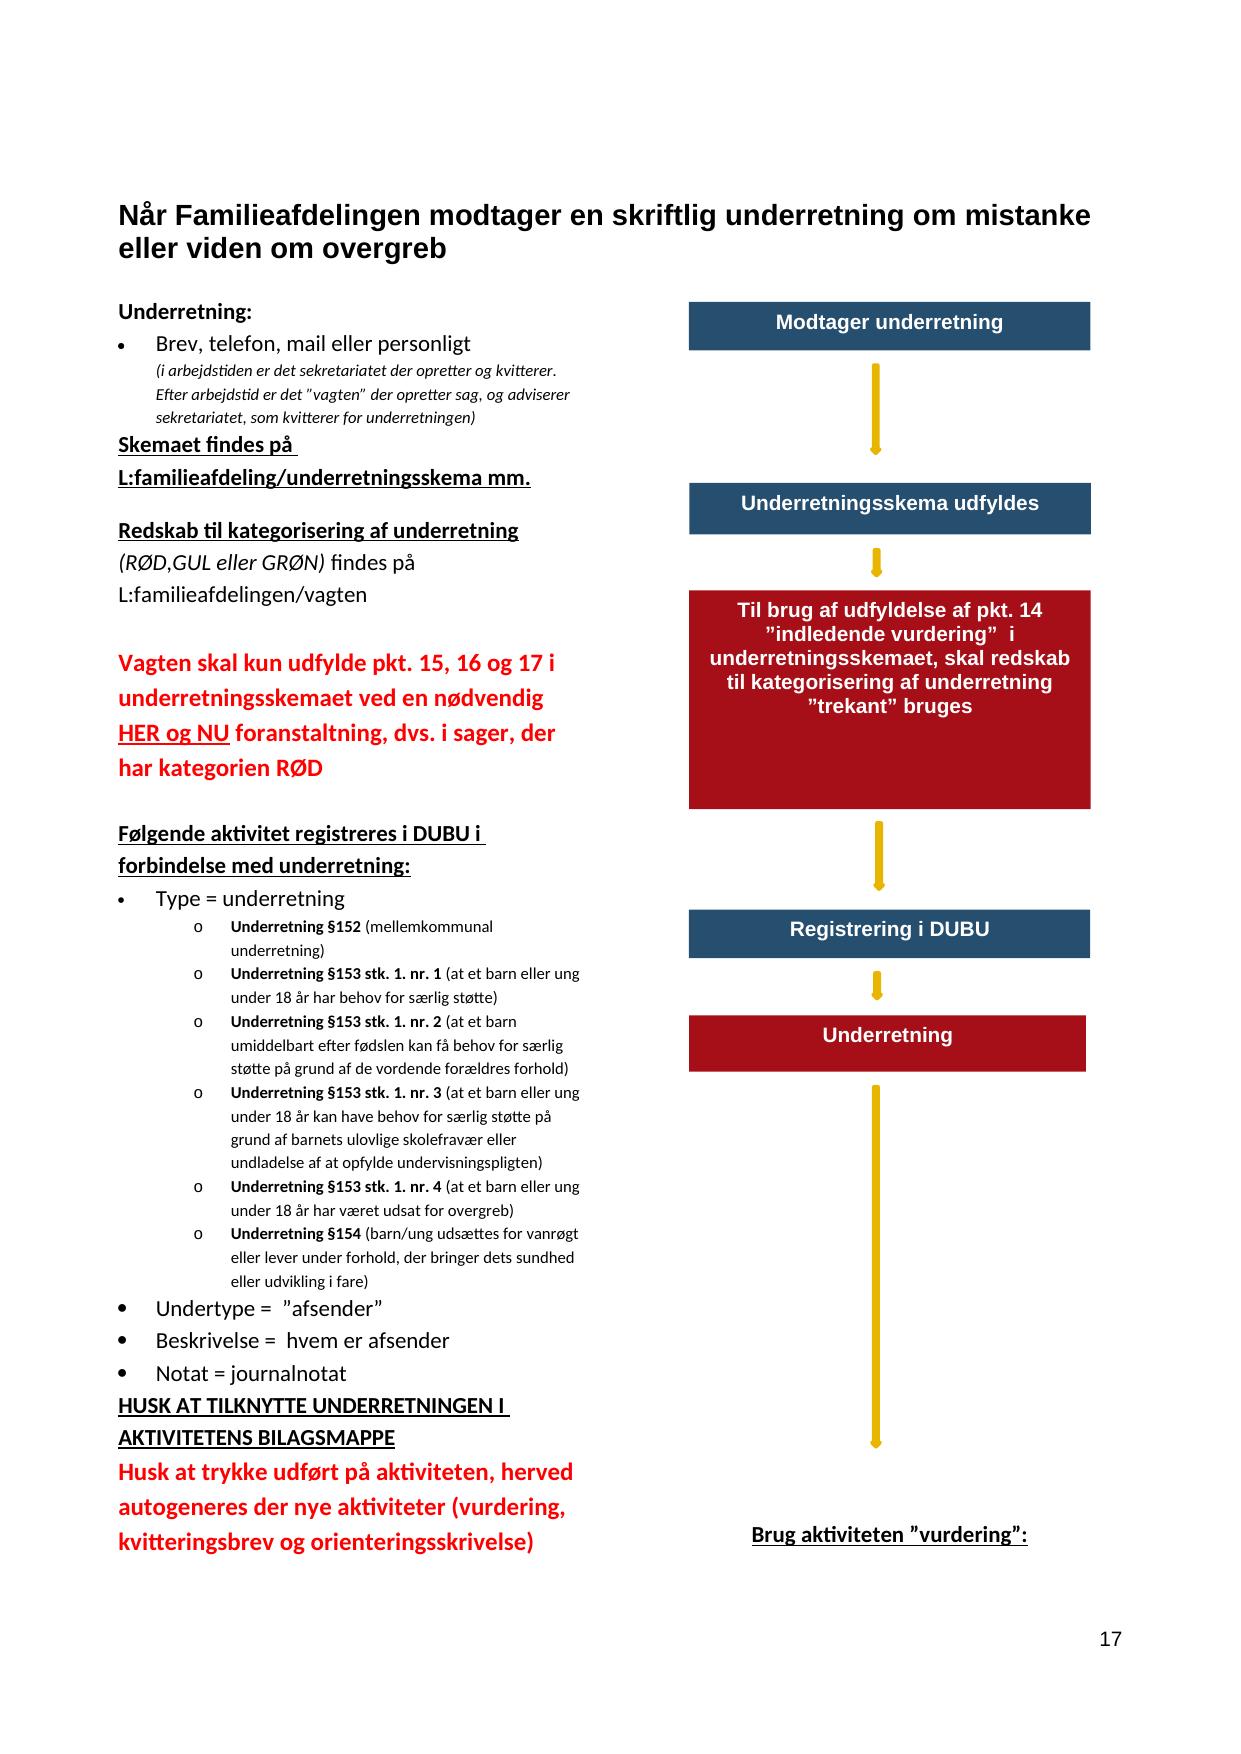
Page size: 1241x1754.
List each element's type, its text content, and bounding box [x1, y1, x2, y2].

text HUSK AT TILKNYTTE UNDERRETNINGEN I AKTIVITETENS BILAGSMAPPE Husk at trykke udført på aktiviteten, herved autogeneres der nye aktiviteter (vurdering, kvitteringsbrev og orienteringsskrivelse) [118, 1391, 583, 1556]
list Beskrivelse = hvem er afsender [118, 1327, 583, 1354]
list Underretning §153 stk. 1. nr. 2 (at et barn umiddelbart efter fødslen kan få behov for særlig støtte på grund af de vordende forældres forhold) [193, 1011, 586, 1079]
text Vagten skal kun udfylde pkt. 15, 16 og 17 i underretningsskemaet ved en nødvendig HER og NU foranstaltning, dvs. i sager, der har kategorien RØD [118, 647, 583, 783]
list Underretning §153 stk. 1. nr. 1 (at et barn eller ung under 18 år har behov for særlig støtte) [193, 963, 586, 1008]
list Underretning §152 (mellemkommunal underretning) [193, 916, 583, 961]
text Skemaet findes på L:familieafdeling/underretningsskema mm. [118, 431, 583, 491]
text Følgende aktivitet registreres i DUBU i forbindelse med underretning: [118, 819, 583, 880]
list Notat = journalnotat [118, 1359, 583, 1387]
list Underretning §154 (barn/ung udsættes for vanrøgt eller lever under forhold, der bringer dets sundhed eller udvikling i fare) [193, 1223, 586, 1291]
list Brev, telefon, mail eller personligt (i arbejdstiden er det sekretariatet der opretter og kvitterer. Efter arbejdstid er det ”vagten” der opretter sag, og adviserer sekretariatet, som kvitterer for underretningen) [118, 329, 583, 427]
list Underretning §153 stk. 1. nr. 3 (at et barn eller ung under 18 år kan have behov for særlig støtte på grund af barnets ulovlige skolefravær eller undladelse af at opfylde undervisningspligten) [193, 1082, 586, 1173]
list Undertype = ”afsender” [118, 1294, 583, 1322]
text Brug aktiviteten ”vurdering”: [657, 1488, 1122, 1548]
list Type = underretning [118, 884, 583, 912]
list Underretning §153 stk. 1. nr. 4 (at et barn eller ung under 18 år har været udsat for overgreb) [193, 1176, 586, 1221]
text Når Familieafdelingen modtager en skriftlig underretning om mistanke eller viden om overgreb [118, 198, 1122, 265]
text Redskab til kategorisering af underretning (RØD,GUL eller GRØN) findes på L:familieafdelingen/vagten [118, 516, 583, 608]
text Underretning: [118, 297, 583, 325]
